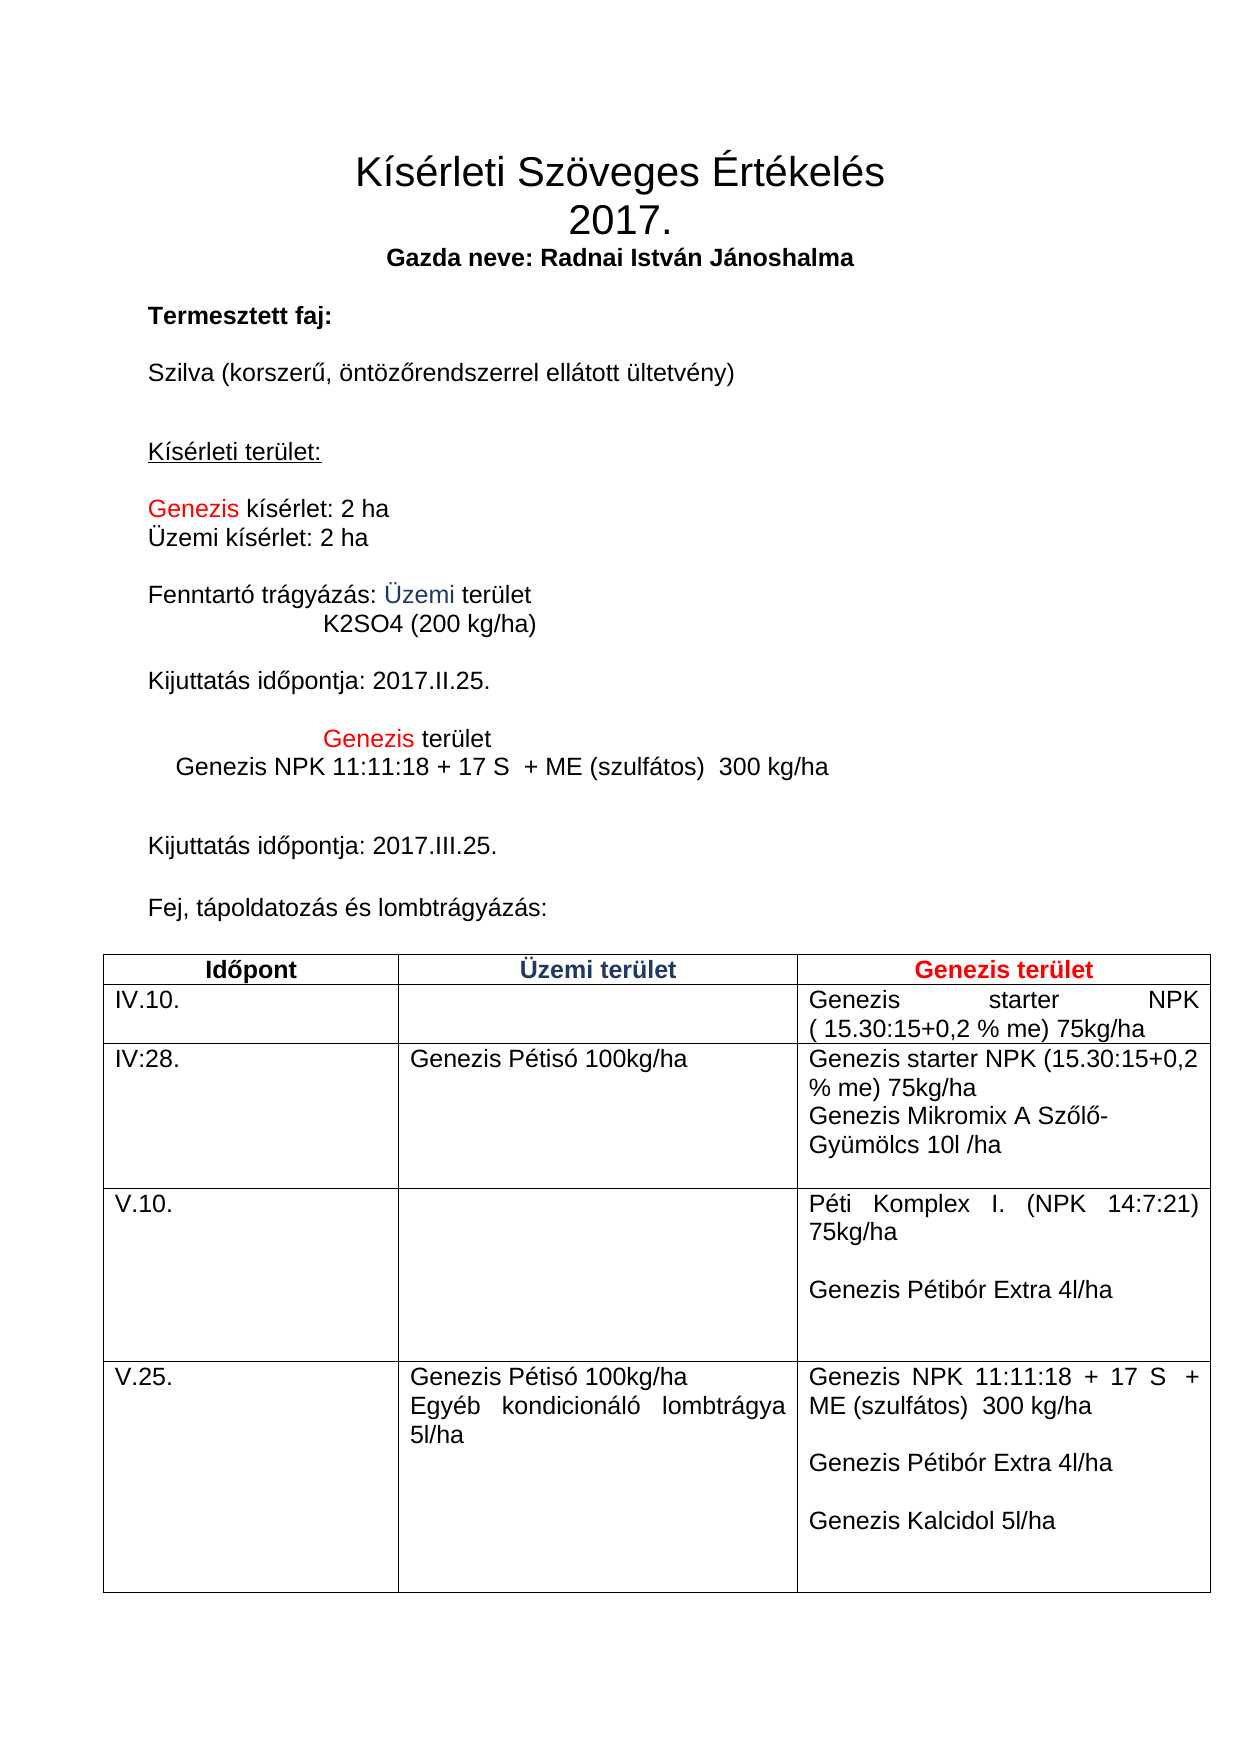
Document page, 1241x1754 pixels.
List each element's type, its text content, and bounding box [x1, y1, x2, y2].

text Szilva (korszerű, öntözőrendszerrel ellátott ültetvény) [148, 358, 1093, 387]
text Genezis terület [148, 723, 1093, 752]
text 2017. [148, 196, 1093, 243]
text Gazda neve: Radnai István Jánoshalma [148, 243, 1093, 272]
table_cell [399, 985, 797, 1043]
table_header Genezis terület [798, 955, 1210, 984]
text Kijuttatás időpontja: 2017.II.25. [148, 666, 1093, 695]
table_header Időpont [104, 955, 398, 984]
table_cell Genezis NPK 11:11:18 + 17 S + ME (szulfátos) 300 kg/ha Genezis Pétibór Extra 4l/ha Genezis Kalcidol 5l/ha [798, 1362, 1210, 1592]
table_header Üzemi terület [399, 955, 797, 984]
table_cell IV:28. [104, 1044, 398, 1187]
table_cell V.25. [104, 1362, 398, 1592]
text Kijuttatás időpontja: 2017.III.25. [148, 831, 1093, 860]
table_cell Genezis starter NPK ( 15.30:15+0,2 % me) 75kg/ha [798, 985, 1210, 1043]
text Fej, tápoldatozás és lombtrágyázás: [148, 893, 1093, 922]
text Genezis NPK 11:11:18 + 17 S + ME (szulfátos) 300 kg/ha [148, 752, 1093, 781]
text Fenntartó trágyázás: Üzemi terület [148, 581, 1093, 609]
table_cell V.10. [104, 1189, 398, 1361]
table_cell Péti Komplex I. (NPK 14:7:21) 75kg/ha Genezis Pétibór Extra 4l/ha [798, 1189, 1210, 1361]
table_cell Genezis starter NPK (15.30:15+0,2 % me) 75kg/ha Genezis Mikromix A Szőlő-Gyümölcs 10l /ha [798, 1044, 1210, 1187]
text Kísérleti Szöveges Értékelés [148, 148, 1093, 196]
text Termesztett faj: [148, 301, 1093, 330]
table_cell Genezis Pétisó 100kg/ha [399, 1044, 797, 1187]
text Genezis kísérlet: 2 ha [148, 494, 1093, 523]
text Üzemi kísérlet: 2 ha [148, 523, 1093, 552]
table_cell Genezis Pétisó 100kg/ha Egyéb kondicionáló lombtrágya 5l/ha [399, 1362, 797, 1592]
table_cell IV.10. [104, 985, 398, 1043]
text Kísérleti terület: [148, 437, 1093, 466]
table_cell [399, 1189, 797, 1361]
text K2SO4 (200 kg/ha) [148, 609, 1093, 638]
